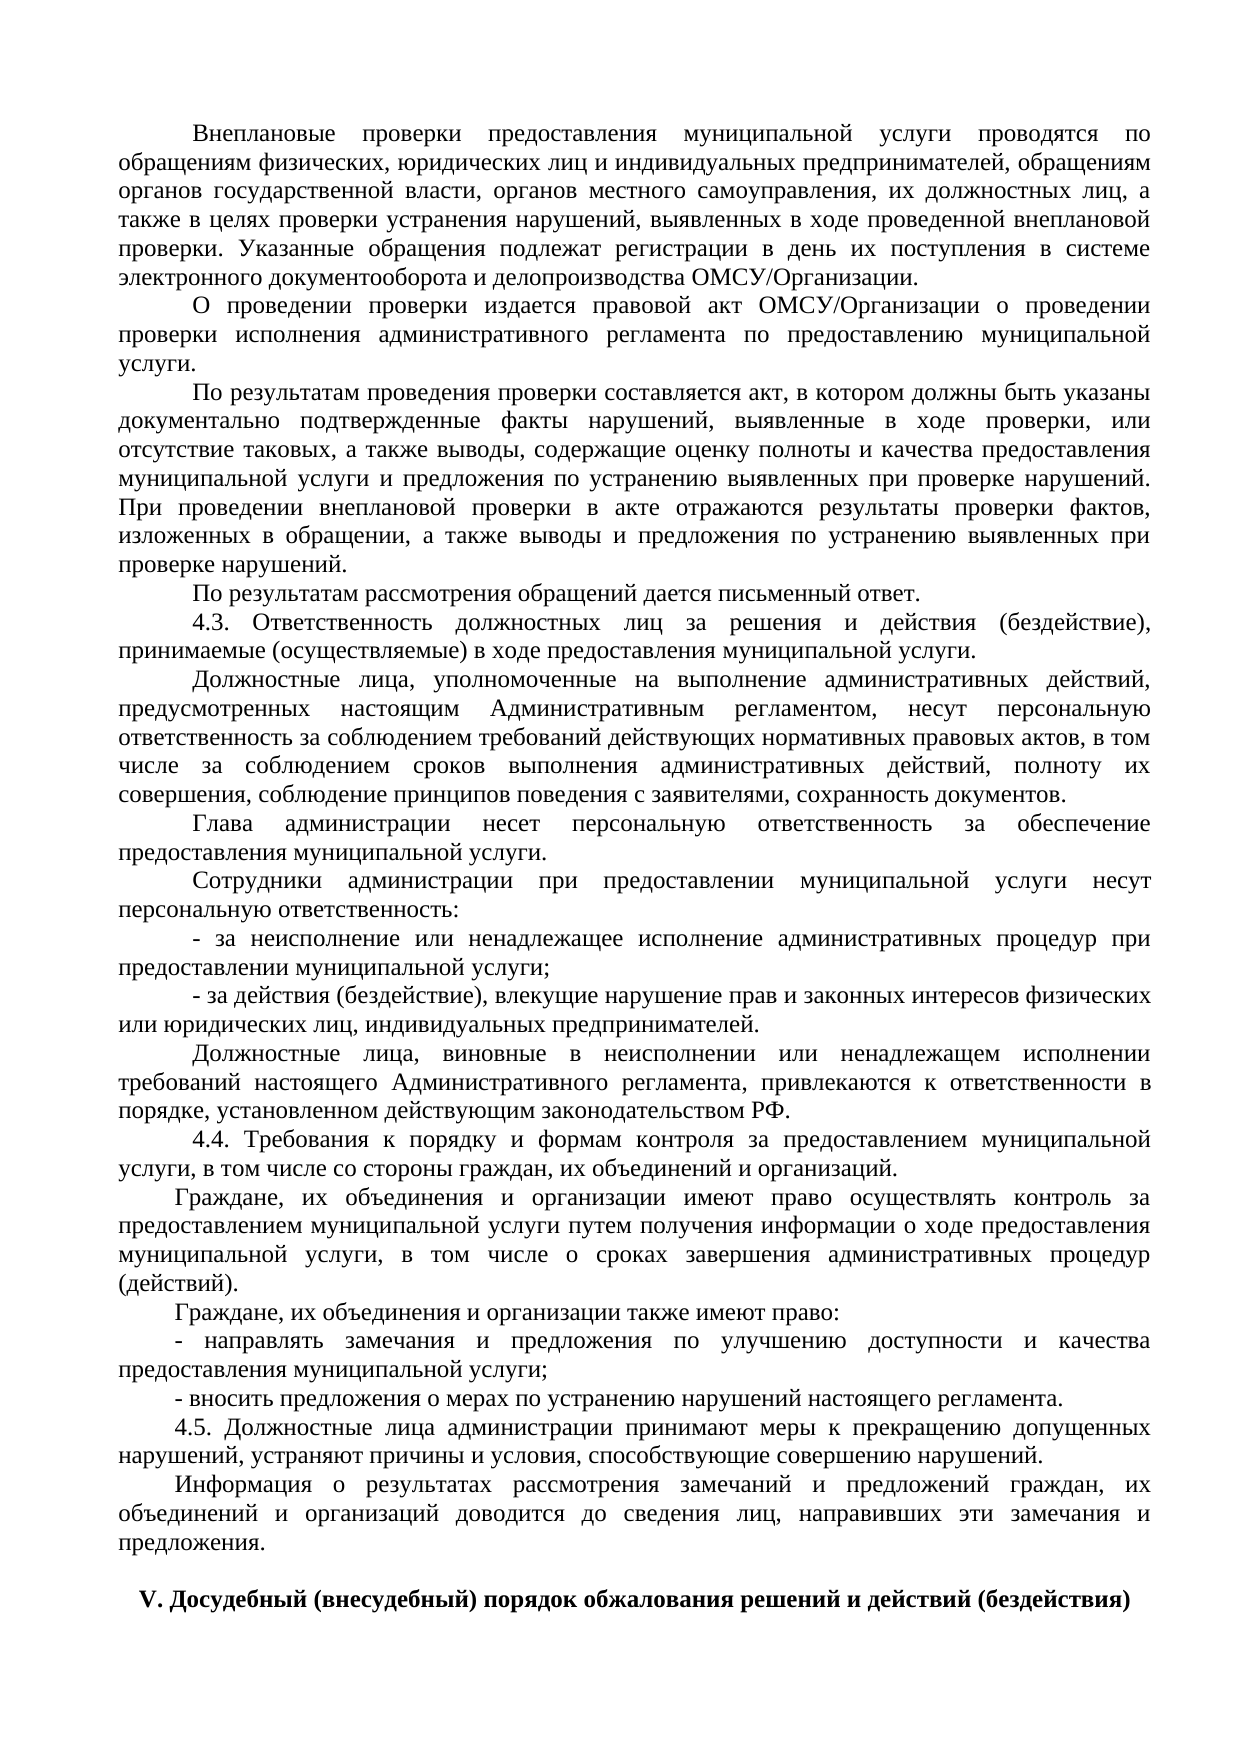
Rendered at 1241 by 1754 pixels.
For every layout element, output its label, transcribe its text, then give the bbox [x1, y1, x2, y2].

text - направлять замечания и предложения по улучшению доступности и качества предоставления муниципальной услуги; [118, 1326, 1152, 1383]
text Должностные лица, уполномоченные на выполнение административных действий, предусмотренных настоящим Административным регламентом, несут персональную ответственность за соблюдением требований действующих нормативных правовых актов, в том числе за соблюдением сроков выполнения административных действий, полноту их совершения, соблюдение принципов поведения с заявителями, сохранность документов. [118, 664, 1152, 808]
text Граждане, их объединения и организации также имеют право: [118, 1297, 1152, 1326]
text Должностные лица, виновные в неисполнении или ненадлежащем исполнении требований настоящего Административного регламента, привлекаются к ответственности в порядке, установленном действующим законодательством РФ. [118, 1038, 1152, 1124]
text 4.4. Требования к порядку и формам контроля за предоставлением муниципальной услуги, в том числе со стороны граждан, их объединений и организаций. [118, 1124, 1152, 1182]
text Сотрудники администрации при предоставлении муниципальной услуги несут персональную ответственность: [118, 866, 1152, 923]
text По результатам рассмотрения обращений дается письменный ответ. [118, 578, 1152, 607]
text - вносить предложения о мерах по устранению нарушений настоящего регламента. [118, 1383, 1152, 1412]
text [118, 1584, 1152, 1613]
text Граждане, их объединения и организации имеют право осуществлять контроль за предоставлением муниципальной услуги путем получения информации о ходе предоставления муниципальной услуги, в том числе о сроках завершения административных процедур (действий). [118, 1182, 1152, 1297]
text Информация о результатах рассмотрения замечаний и предложений граждан, их объединений и организаций доводится до сведения лиц, направивших эти замечания и предложения. [118, 1469, 1152, 1556]
text - за действия (бездействие), влекущие нарушение прав и законных интересов физических или юридических лиц, индивидуальных предпринимателей. [118, 981, 1152, 1038]
text Глава администрации несет персональную ответственность за обеспечение предоставления муниципальной услуги. [118, 808, 1152, 866]
text 4.3. Ответственность должностных лиц за решения и действия (бездействие), принимаемые (осуществляемые) в ходе предоставления муниципальной услуги. [118, 607, 1152, 664]
text По результатам проведения проверки составляется акт, в котором должны быть указаны документально подтвержденные факты нарушений, выявленные в ходе проверки, или отсутствие таковых, а также выводы, содержащие оценку полноты и качества предоставления муниципальной услуги и предложения по устранению выявленных при проверке нарушений. При проведении внеплановой проверки в акте отражаются результаты проверки фактов, изложенных в обращении, а также выводы и предложения по устранению выявленных при проверке нарушений. [118, 377, 1152, 578]
text Внеплановые проверки предоставления муниципальной услуги проводятся по обращениям физических, юридических лиц и индивидуальных предпринимателей, обращениям органов государственной власти, органов местного самоуправления, их должностных лиц, а также в целях проверки устранения нарушений, выявленных в ходе проведенной внеплановой проверки. Указанные обращения подлежат регистрации в день их поступления в системе электронного документооборота и делопроизводства ОМСУ/Организации. [118, 118, 1152, 291]
text О проведении проверки издается правовой акт ОМСУ/Организации о проведении проверки исполнения административного регламента по предоставлению муниципальной услуги. [118, 291, 1152, 377]
text 4.5. Должностные лица администрации принимают меры к прекращению допущенных нарушений, устраняют причины и условия, способствующие совершению нарушений. [118, 1412, 1152, 1469]
text - за неисполнение или ненадлежащее исполнение административных процедур при предоставлении муниципальной услуги; [118, 923, 1152, 981]
